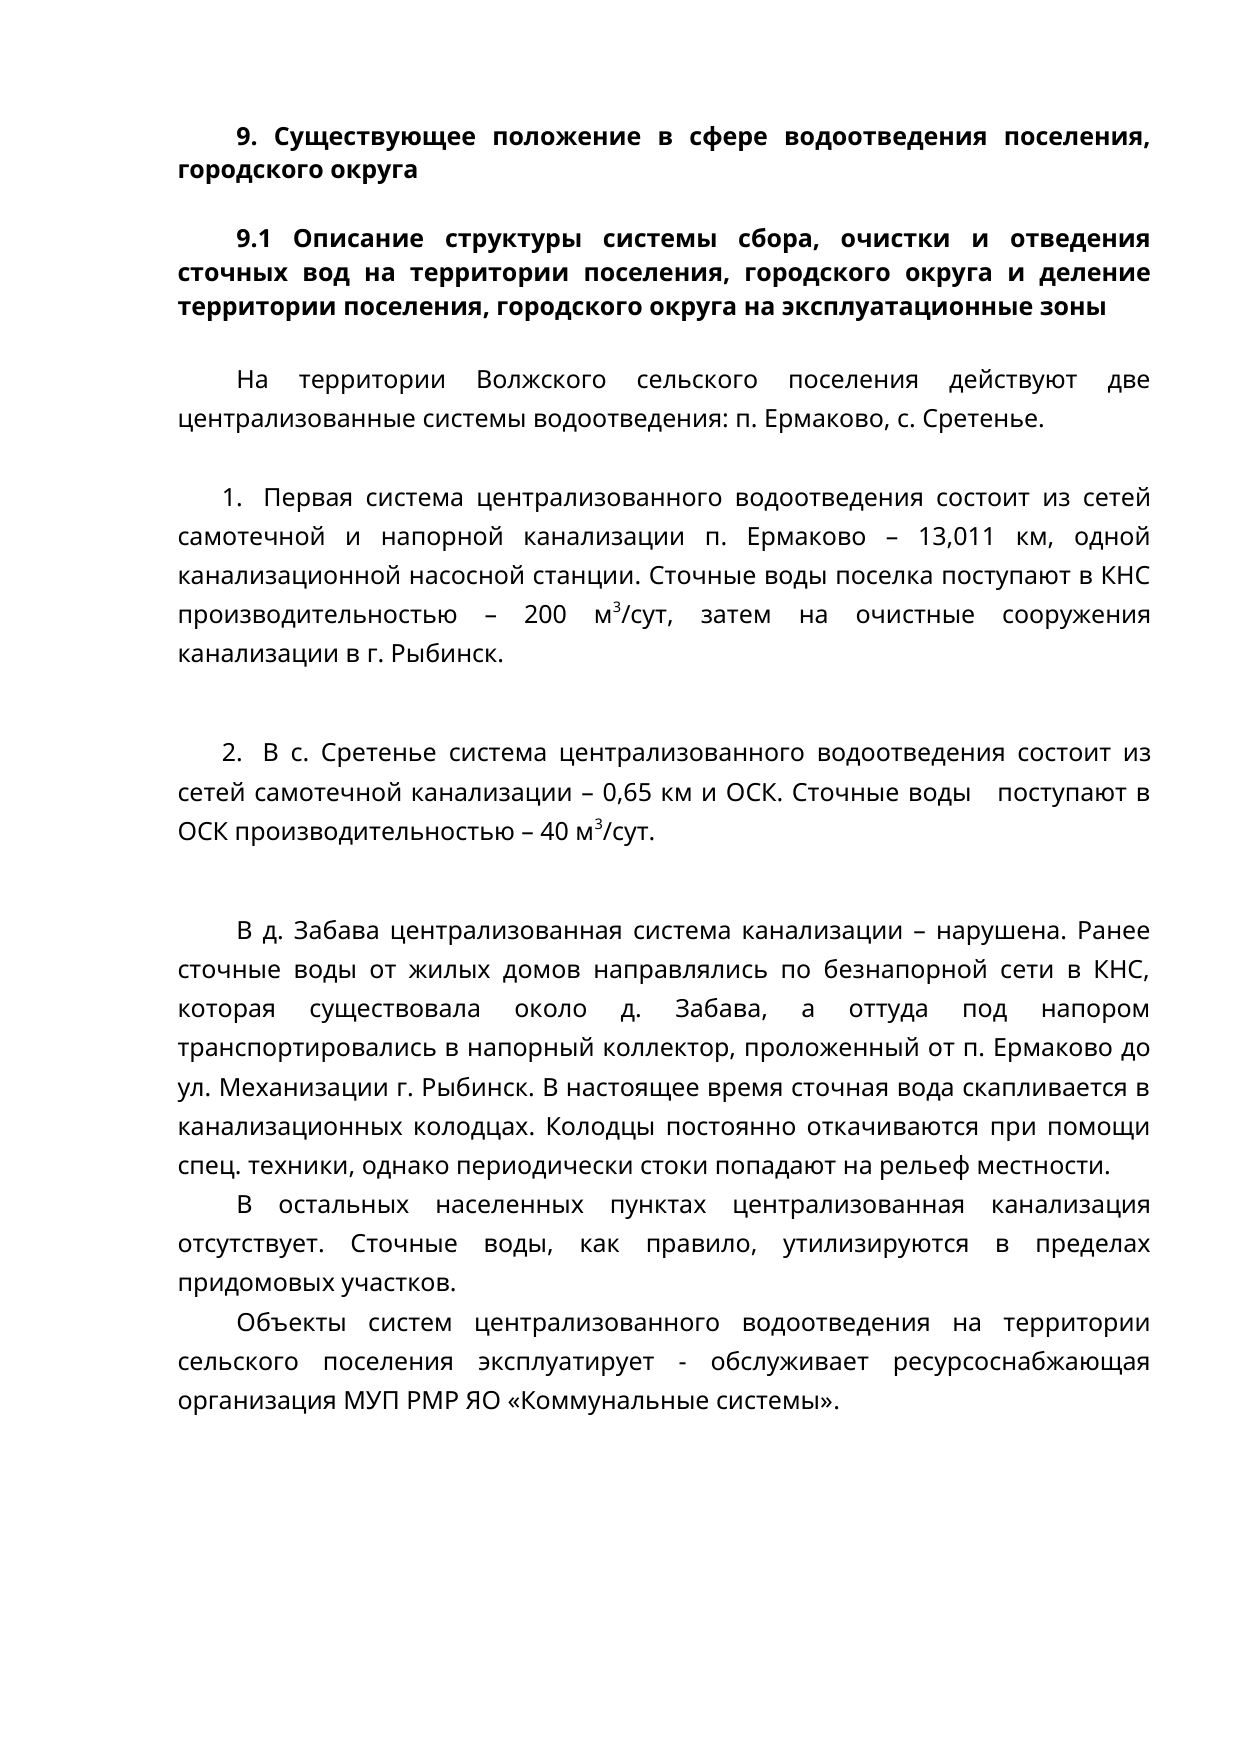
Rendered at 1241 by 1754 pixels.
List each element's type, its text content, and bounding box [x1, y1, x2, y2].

text 9. Существующее положение в сфере водоотведения поселения, городского округа [177, 118, 1152, 186]
text 9.1 Описание структуры системы сбора, очистки и отведения сточных вод на территории поселения, городского округа и деление территории поселения, городского округа на эксплуатационные зоны [177, 220, 1152, 322]
text На территории Волжского сельского поселения действуют две централизованные системы водоотведения: п. Ермаково, с. Сретенье. [177, 362, 1152, 435]
list В с. Сретенье система централизованного водоотведения состоит из сетей самотечной канализации – 0,65 км и ОСК. Сточные воды поступают в ОСК производительностью – 40 м3/сут. [177, 735, 1152, 847]
text В д. Забава централизованная система канализации – нарушена. Ранее сточные воды от жилых домов направлялись по безнапорной сети в КНС, которая существовала около д. Забава, а оттуда под напором транспортировались в напорный коллектор, проложенный от п. Ермаково до ул. Механизации г. Рыбинск. В настоящее время сточная вода скапливается в канализационных колодцах. Колодцы постоянно откачиваются при помощи спец. техники, однако периодически стоки попадают на рельеф местности. [177, 912, 1152, 1182]
list Первая система централизованного водоотведения состоит из сетей самотечной и напорной канализации п. Ермаково – 13,011 км, одной канализационной насосной станции. Сточные воды поселка поступают в КНС производительностью – 200 м3/сут, затем на очистные сооружения канализации в г. Рыбинск. [177, 479, 1152, 670]
text В остальных населенных пунктах централизованная канализация отсутствует. Сточные воды, как правило, утилизируются в пределах придомовых участков. [177, 1187, 1152, 1299]
text Объекты систем централизованного водоотведения на территории сельского поселения эксплуатирует - обслуживает ресурсоснабжающая организация МУП РМР ЯО «Коммунальные системы». [177, 1304, 1152, 1417]
